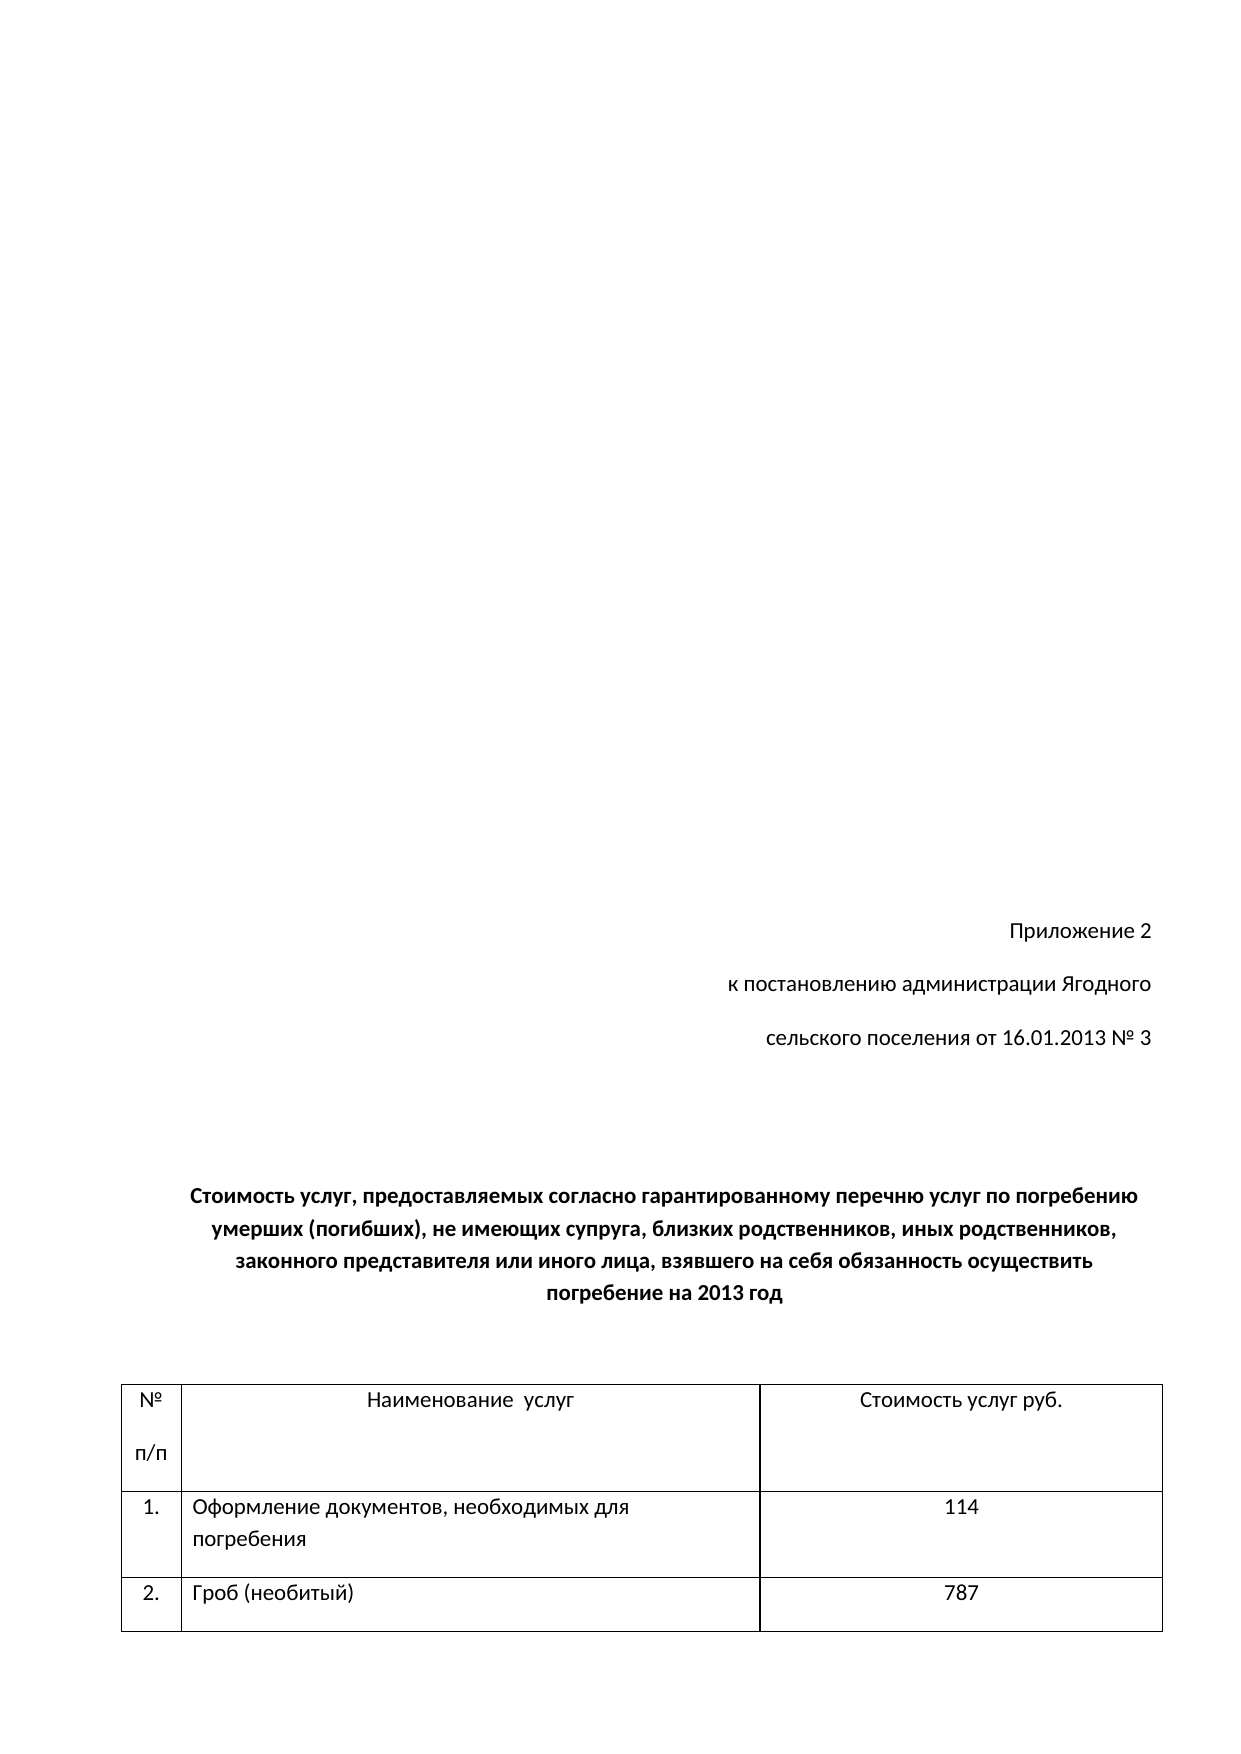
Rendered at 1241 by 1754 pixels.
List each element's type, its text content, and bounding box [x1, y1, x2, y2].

text Приложение 2 [177, 917, 1152, 944]
table_header Наименование услуг [182, 1385, 759, 1491]
table_cell 2. [122, 1578, 181, 1631]
table_cell Гроб (необитый) [182, 1578, 759, 1631]
table_cell 114 [761, 1492, 1162, 1577]
text сельского поселения от 16.01.2013 № 3 [177, 1023, 1152, 1051]
table_cell 787 [761, 1578, 1162, 1631]
text к постановлению администрации Ягодного [177, 969, 1152, 998]
table_header Стоимость услуг руб. [761, 1385, 1162, 1491]
text Стоимость услуг, предоставляемых согласно гарантированному перечню услуг по погребению умерших (погибших), не имеющих супруга, близких родственников, иных родственников, законного представителя или иного лица, взявшего на себя обязанность осуществить погребение на 2013 год [177, 1182, 1152, 1306]
table_header № п/п [122, 1385, 181, 1491]
table_cell Оформление документов, необходимых для погребения [182, 1492, 759, 1577]
table_cell 1. [122, 1492, 181, 1577]
